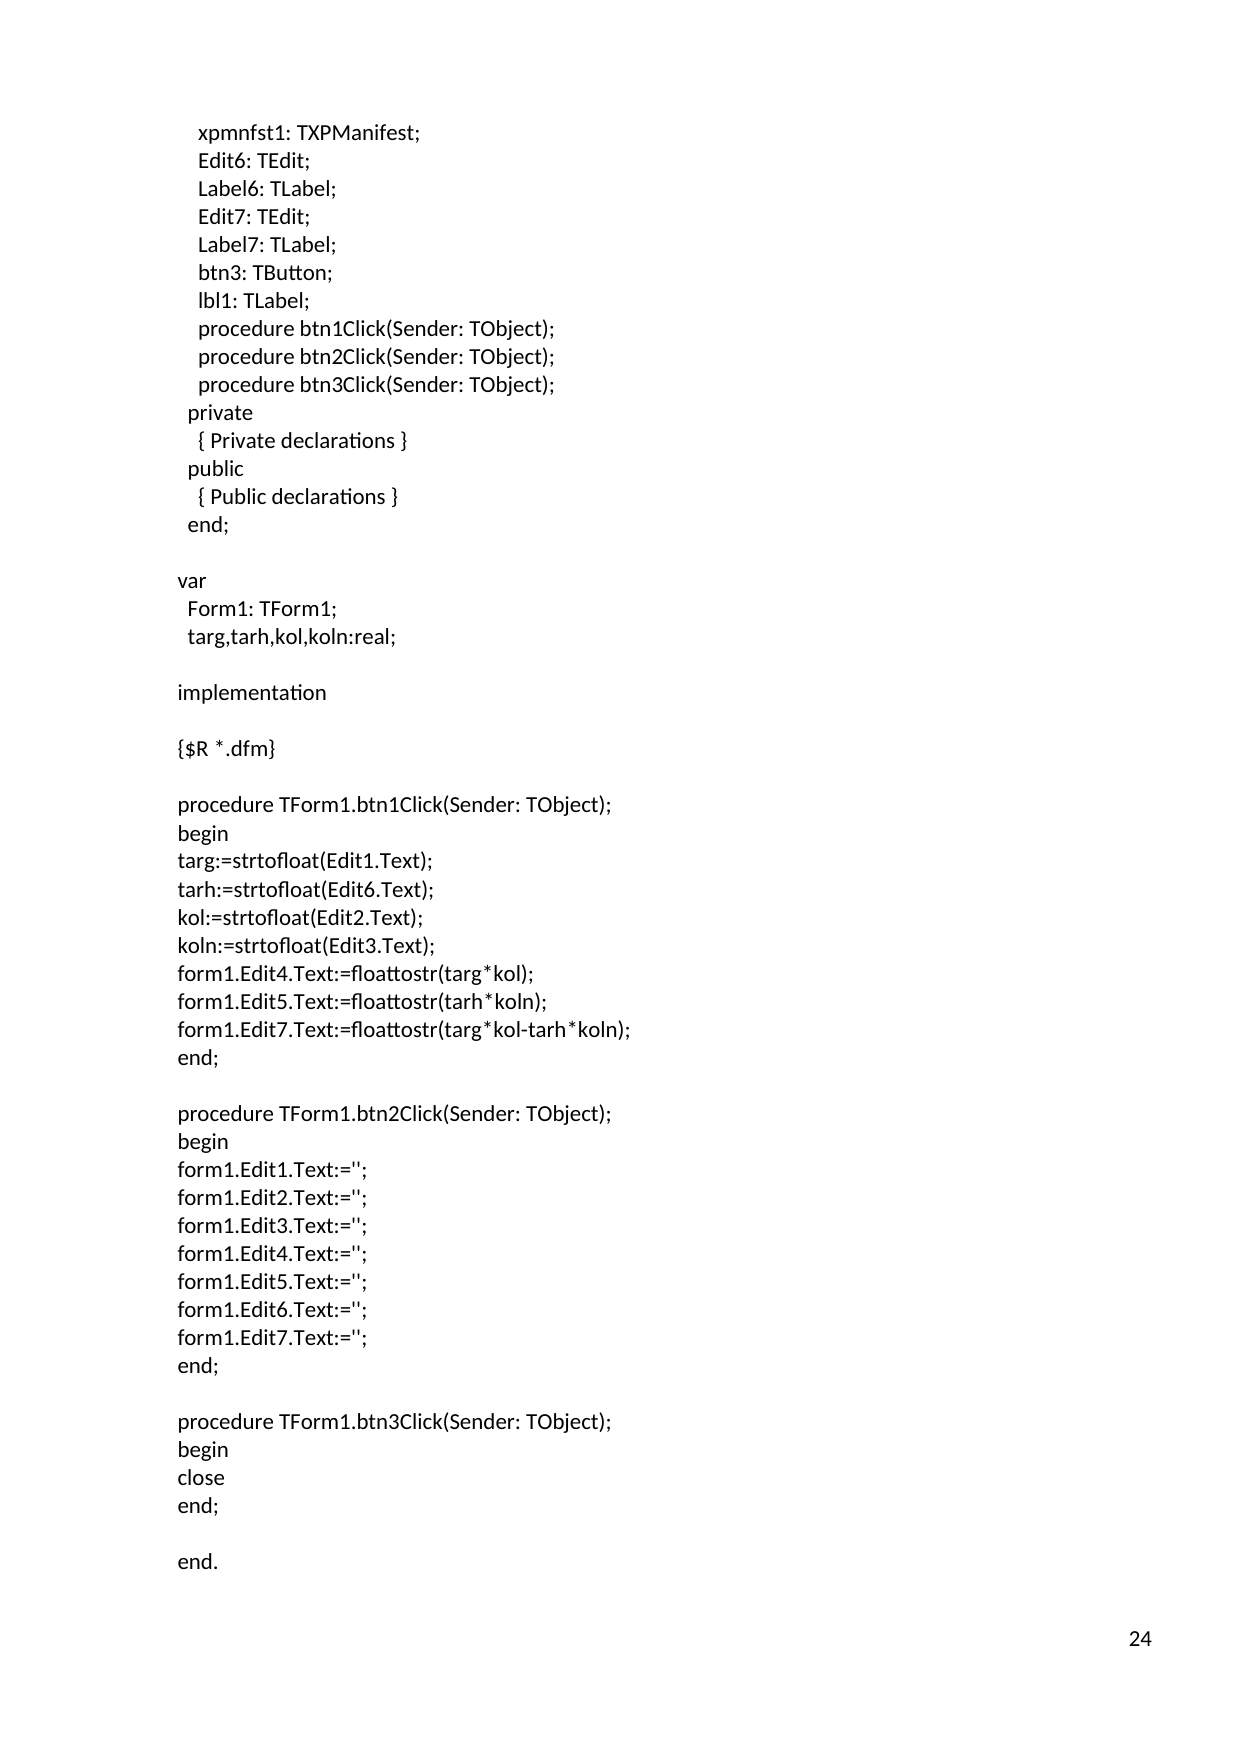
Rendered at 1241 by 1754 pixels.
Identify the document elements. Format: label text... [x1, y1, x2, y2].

text Form1: TForm1; [177, 594, 1152, 622]
text form1.Edit6.Text:=''; [177, 1295, 1152, 1323]
text public [177, 454, 1152, 482]
text form1.Edit3.Text:=''; [177, 1211, 1152, 1239]
text targ,tarh,kol,koln:real; [177, 622, 1152, 651]
text procedure btn3Click(Sender: TObject); [177, 370, 1152, 398]
text lbl1: TLabel; [177, 286, 1152, 314]
text form1.Edit4.Text:=floattostr(targ*kol); [177, 959, 1152, 987]
text procedure TForm1.btn1Click(Sender: TObject); [177, 791, 1152, 819]
text end. [177, 1547, 1152, 1575]
text {$R *.dfm} [177, 734, 1152, 763]
text procedure TForm1.btn3Click(Sender: TObject); [177, 1407, 1152, 1435]
text form1.Edit5.Text:=''; [177, 1267, 1152, 1295]
text var [177, 566, 1152, 594]
text form1.Edit4.Text:=''; [177, 1239, 1152, 1267]
text end; [177, 1491, 1152, 1519]
text form1.Edit5.Text:=floattostr(tarh*koln); [177, 987, 1152, 1015]
text procedure TForm1.btn2Click(Sender: TObject); [177, 1099, 1152, 1127]
text end; [177, 1043, 1152, 1071]
text form1.Edit1.Text:=''; [177, 1155, 1152, 1183]
text implementation [177, 678, 1152, 707]
text Edit7: TEdit; [177, 202, 1152, 230]
text begin [177, 819, 1152, 847]
text close [177, 1463, 1152, 1491]
text { Public declarations } [177, 482, 1152, 510]
text koln:=strtofloat(Edit3.Text); [177, 931, 1152, 959]
text form1.Edit2.Text:=''; [177, 1183, 1152, 1211]
text procedure btn1Click(Sender: TObject); [177, 314, 1152, 342]
text targ:=strtofloat(Edit1.Text); [177, 847, 1152, 875]
text Label6: TLabel; [177, 174, 1152, 202]
text begin [177, 1435, 1152, 1463]
text kol:=strtofloat(Edit2.Text); [177, 903, 1152, 931]
text begin [177, 1127, 1152, 1155]
text private [177, 398, 1152, 426]
text xpmnfst1: TXPManifest; [177, 118, 1152, 146]
text tarh:=strtofloat(Edit6.Text); [177, 875, 1152, 903]
text procedure btn2Click(Sender: TObject); [177, 342, 1152, 370]
text end; [177, 1351, 1152, 1379]
text end; [177, 510, 1152, 538]
text form1.Edit7.Text:=''; [177, 1323, 1152, 1351]
text Edit6: TEdit; [177, 146, 1152, 174]
text btn3: TButton; [177, 258, 1152, 286]
text form1.Edit7.Text:=floattostr(targ*kol-tarh*koln); [177, 1015, 1152, 1043]
text { Private declarations } [177, 426, 1152, 454]
text Label7: TLabel; [177, 230, 1152, 258]
